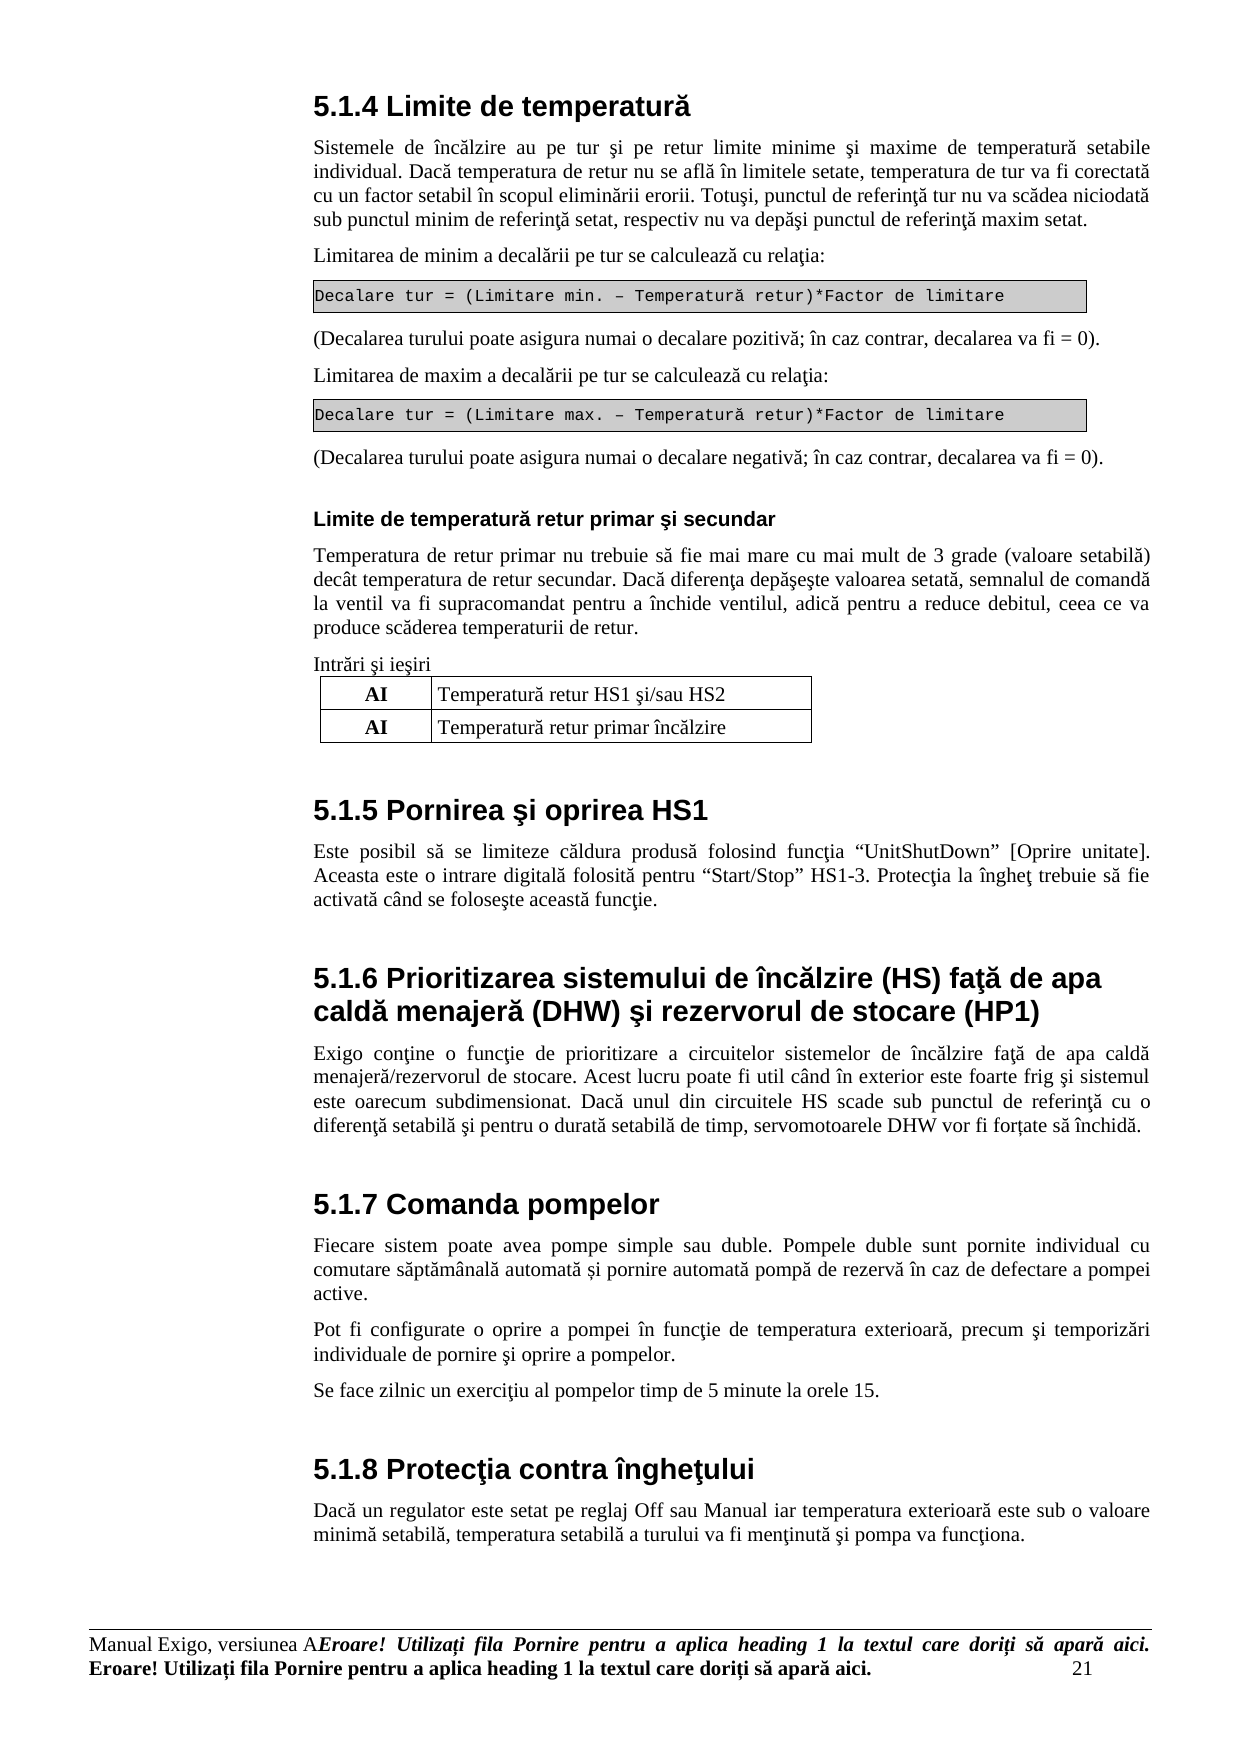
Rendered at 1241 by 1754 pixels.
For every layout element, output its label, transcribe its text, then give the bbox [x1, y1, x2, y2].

text Limitarea de minim a decalării pe tur se calculează cu relaţia: [313, 243, 1152, 267]
table_cell AI [321, 710, 431, 742]
subtitle 5.1.4 Limite de temperatură [313, 89, 1152, 122]
text (Decalarea turului poate asigura numai o decalare pozitivă; în caz contrar, decalarea va fi = 0). [313, 326, 1152, 350]
table_header AI [321, 677, 431, 708]
subtitle 5.1.7 Comanda pompelor [313, 1187, 1152, 1220]
text Exigo conţine o funcţie de prioritizare a circuitelor sistemelor de încălzire faţă de apa caldă menajeră/rezervorul de stocare. Acest lucru poate fi util când în exterior este foarte frig şi sistemul este oarecum subdimensionat. Dacă unul din circuitele HS scade sub punctul de referinţă cu o diferenţă setabilă şi pentru o durată setabilă de timp, servomotoarele DHW vor fi forțate să închidă. [313, 1040, 1152, 1137]
text Fiecare sistem poate avea pompe simple sau duble. Pompele duble sunt pornite individual cu comutare săptămânală automată și pornire automată pompă de rezervă în caz de defectare a pompei active. [313, 1233, 1152, 1305]
table_cell Temperatură retur primar încălzire [432, 710, 811, 742]
text Se face zilnic un exerciţiu al pompelor timp de 5 minute la orele 15. [313, 1378, 1152, 1402]
text Decalare tur = (Limitare min. – Temperatură retur)*Factor de limitare [314, 281, 1086, 312]
text Dacă un regulator este setat pe reglaj Off sau Manual iar temperatura exterioară este sub o valoare minimă setabilă, temperatura setabilă a turului va fi menţinută şi pompa va funcţiona. [313, 1498, 1152, 1546]
table_header Temperatură retur HS1 şi/sau HS2 [432, 677, 811, 708]
subtitle 5.1.6 Prioritizarea sistemului de încălzire (HS) faţă de apa caldă menajeră (DHW) şi rezervorul de stocare (HP1) [313, 961, 1152, 1028]
text Sistemele de încălzire au pe tur şi pe retur limite minime şi maxime de temperatură setabile individual. Dacă temperatura de retur nu se află în limitele setate, temperatura de tur va fi corectată cu un factor setabil în scopul eliminării erorii. Totuşi, punctul de referinţă tur nu va scădea niciodată sub punctul minim de referinţă setat, respectiv nu va depăşi punctul de referinţă maxim setat. [313, 135, 1152, 231]
text (Decalarea turului poate asigura numai o decalare negativă; în caz contrar, decalarea va fi = 0). [313, 445, 1152, 469]
text Pot fi configurate o oprire a pompei în funcţie de temperatura exterioară, precum şi temporizări individuale de pornire şi oprire a pompelor. [313, 1317, 1152, 1366]
text Intrări şi ieşiri [313, 652, 1152, 676]
subtitle 5.1.8 Protecţia contra îngheţului [313, 1452, 1152, 1486]
text Este posibil să se limiteze căldura produsă folosind funcţia “UnitShutDown” [Oprire unitate]. Aceasta este o intrare digitală folosită pentru “Start/Stop” HS1-3. Protecţia la îngheţ trebuie să fie activată când se foloseşte această funcţie. [313, 839, 1152, 911]
subtitle 5.1.5 Pornirea şi oprirea HS1 [313, 793, 1152, 826]
text Decalare tur = (Limitare max. – Temperatură retur)*Factor de limitare [314, 400, 1086, 431]
text Temperatura de retur primar nu trebuie să fie mai mare cu mai mult de 3 grade (valoare setabilă) decât temperatura de retur secundar. Dacă diferenţa depăşeşte valoarea setată, semnalul de comandă la ventil va fi supracomandat pentru a închide ventilul, adică pentru a reduce debitul, ceea ce va produce scăderea temperaturii de retur. [313, 543, 1152, 639]
text Limitarea de maxim a decalării pe tur se calculează cu relaţia: [313, 362, 1152, 387]
subtitle Limite de temperatură retur primar şi secundar [313, 507, 1152, 531]
